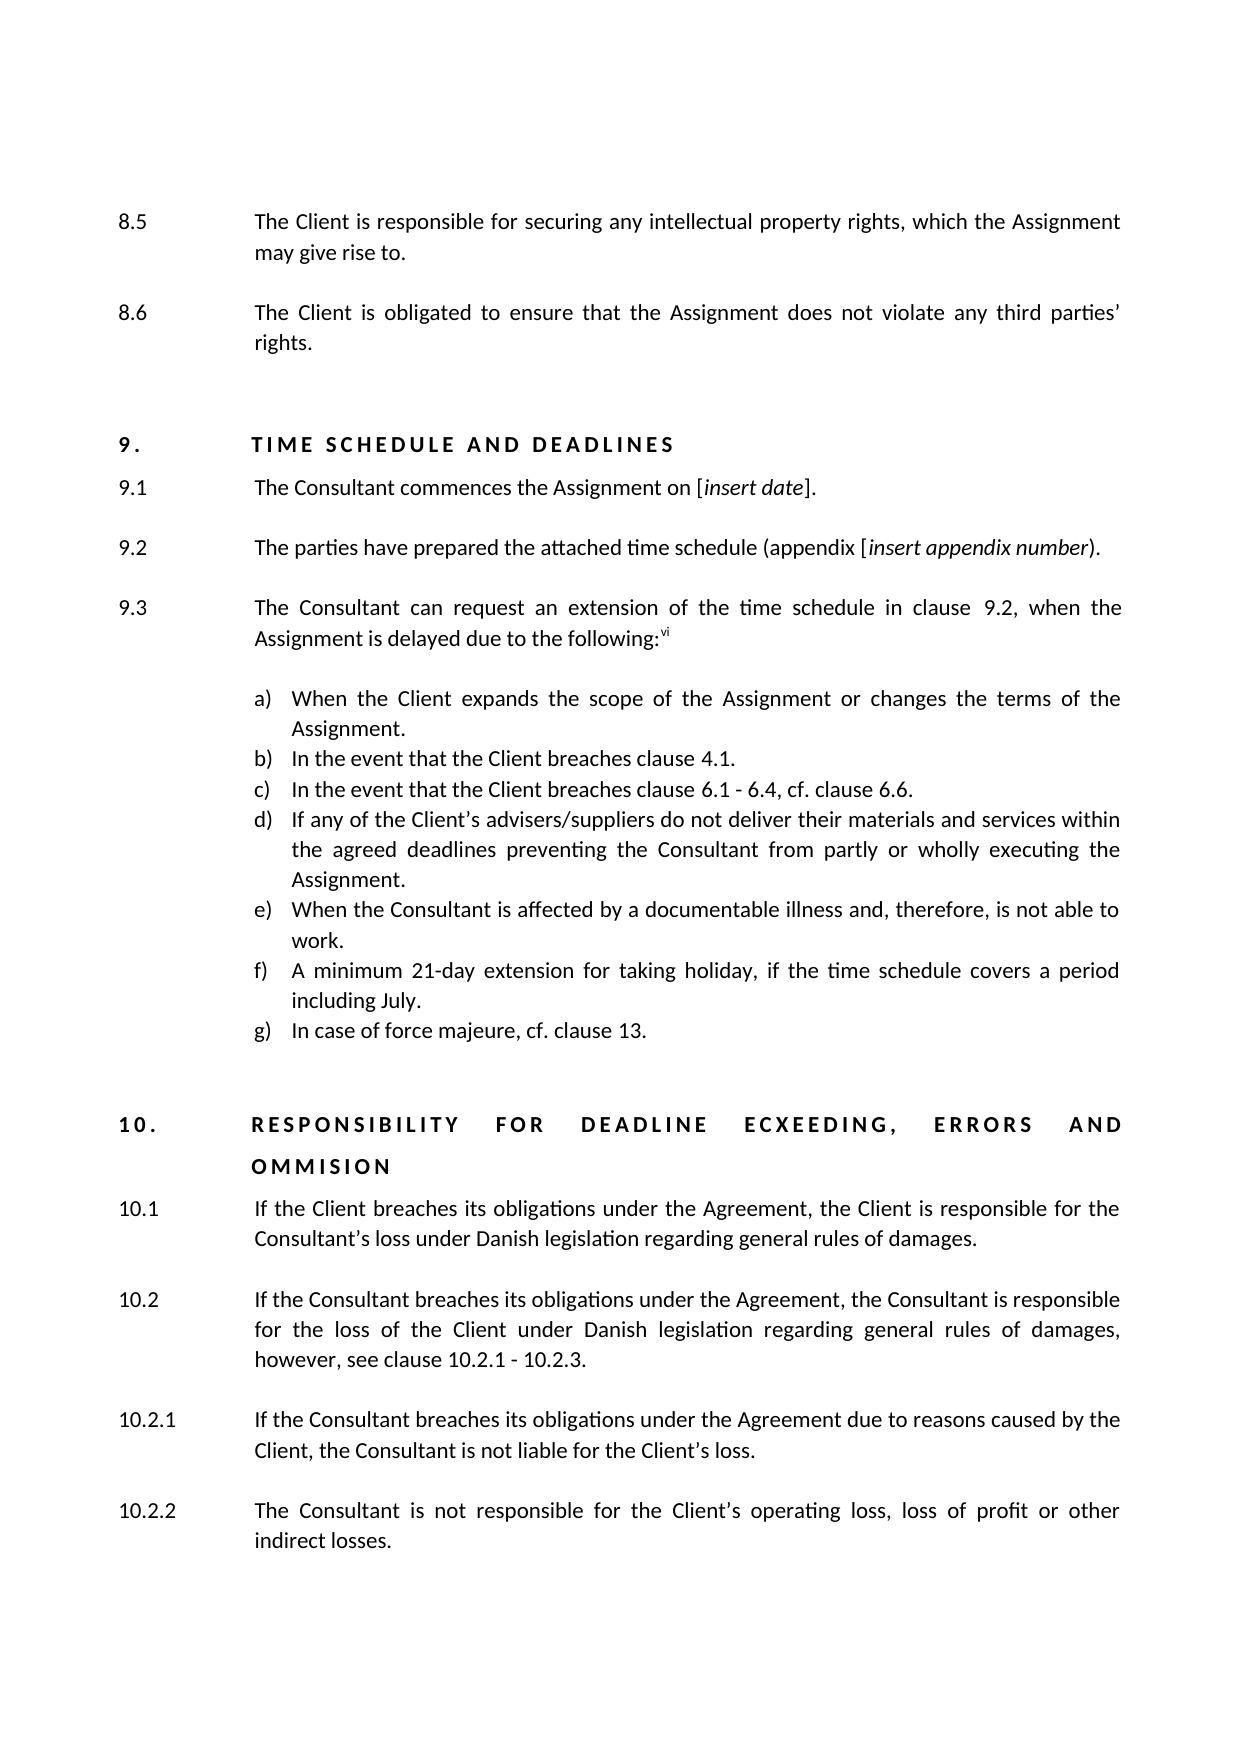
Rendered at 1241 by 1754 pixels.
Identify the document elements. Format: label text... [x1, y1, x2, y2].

list In case of force majeure, cf. clause 13. [254, 1016, 1122, 1044]
list The Consultant can request an extension of the time schedule in clause 9.2, when the Assignment is delayed due to the following: [118, 593, 1122, 652]
list In the event that the Client breaches clause 6.1 - 6.4, cf. clause 6.6. [254, 775, 1122, 803]
list The parties have prepared the attached time schedule (appendix [insert appendix number). [118, 533, 1122, 561]
list RESPONSIBILITY FOR DEADLINE ECXEEDING, ERRORS AND OMMISION [118, 1110, 1122, 1180]
list If the Consultant breaches its obligations under the Agreement due to reasons caused by the Client, the Consultant is not liable for the Client’s loss. [118, 1406, 1122, 1464]
list If the Consultant breaches its obligations under the Agreement, the Consultant is responsible for the loss of the Client under Danish legislation regarding general rules of damages, however, see clause 10.2.1 - 10.2.3. [118, 1285, 1122, 1373]
list TIME SCHEDULE AND DEADLINES [118, 431, 1122, 459]
list When the Client expands the scope of the Assignment or changes the terms of the Assignment. [254, 684, 1122, 742]
list If the Client breaches its obligations under the Agreement, the Client is responsible for the Consultant’s loss under Danish legislation regarding general rules of damages. [118, 1194, 1122, 1252]
list If any of the Client’s advisers/suppliers do not deliver their materials and services within the agreed deadlines preventing the Consultant from partly or wholly executing the Assignment. [254, 805, 1122, 893]
list The Consultant is not responsible for the Client’s operating loss, loss of profit or other indirect losses. [118, 1496, 1122, 1554]
list A minimum 21-day extension for taking holiday, if the time schedule covers a period including July. [254, 956, 1122, 1014]
list The Client is obligated to ensure that the Assignment does not violate any third parties’ rights. [118, 298, 1122, 356]
list The Client is responsible for securing any intellectual property rights, which the Assignment may give rise to. [118, 207, 1122, 266]
list When the Consultant is affected by a documentable illness and, therefore, is not able to work. [254, 896, 1122, 954]
list The Consultant commences the Assignment on [insert date]. [118, 473, 1122, 501]
list In the event that the Client breaches clause 4.1. [254, 744, 1122, 772]
